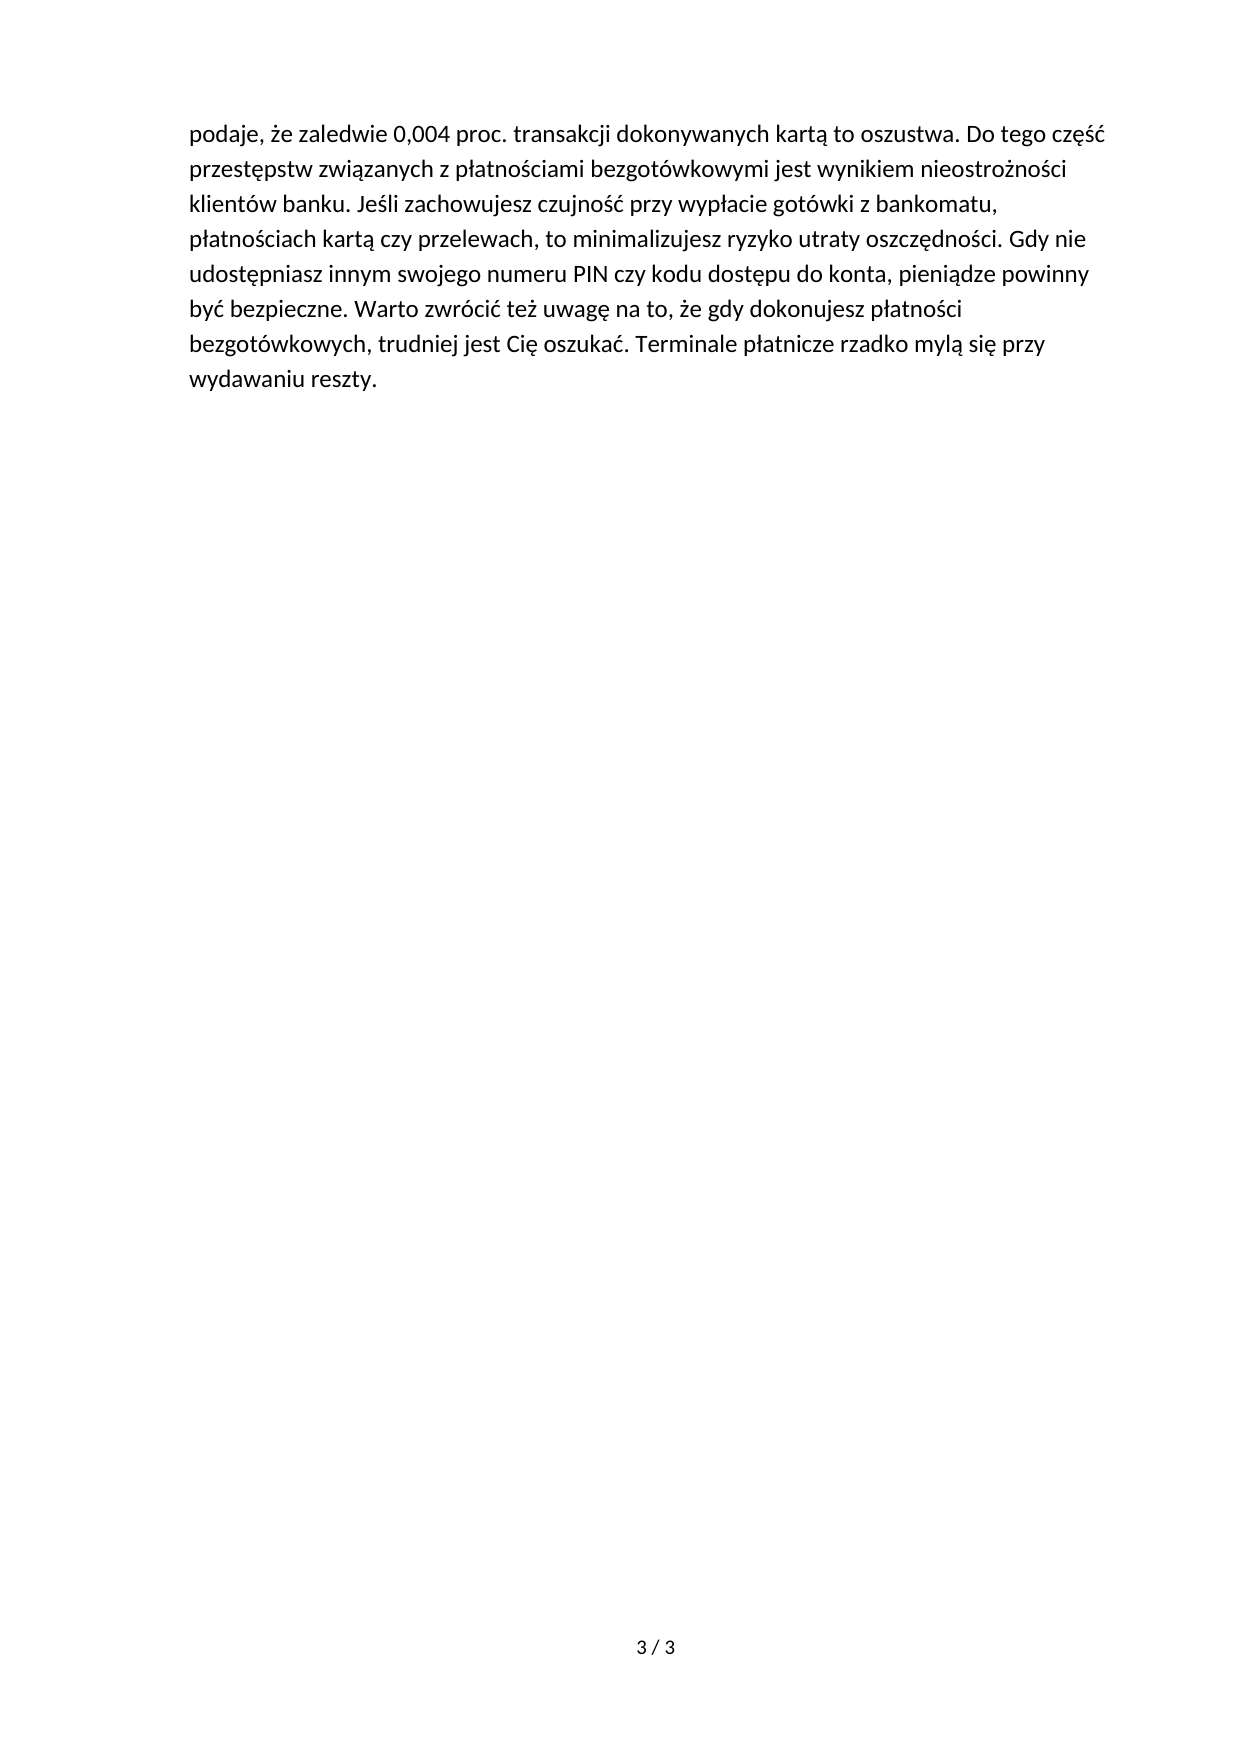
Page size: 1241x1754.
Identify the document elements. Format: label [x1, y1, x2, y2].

text [189, 118, 1122, 394]
